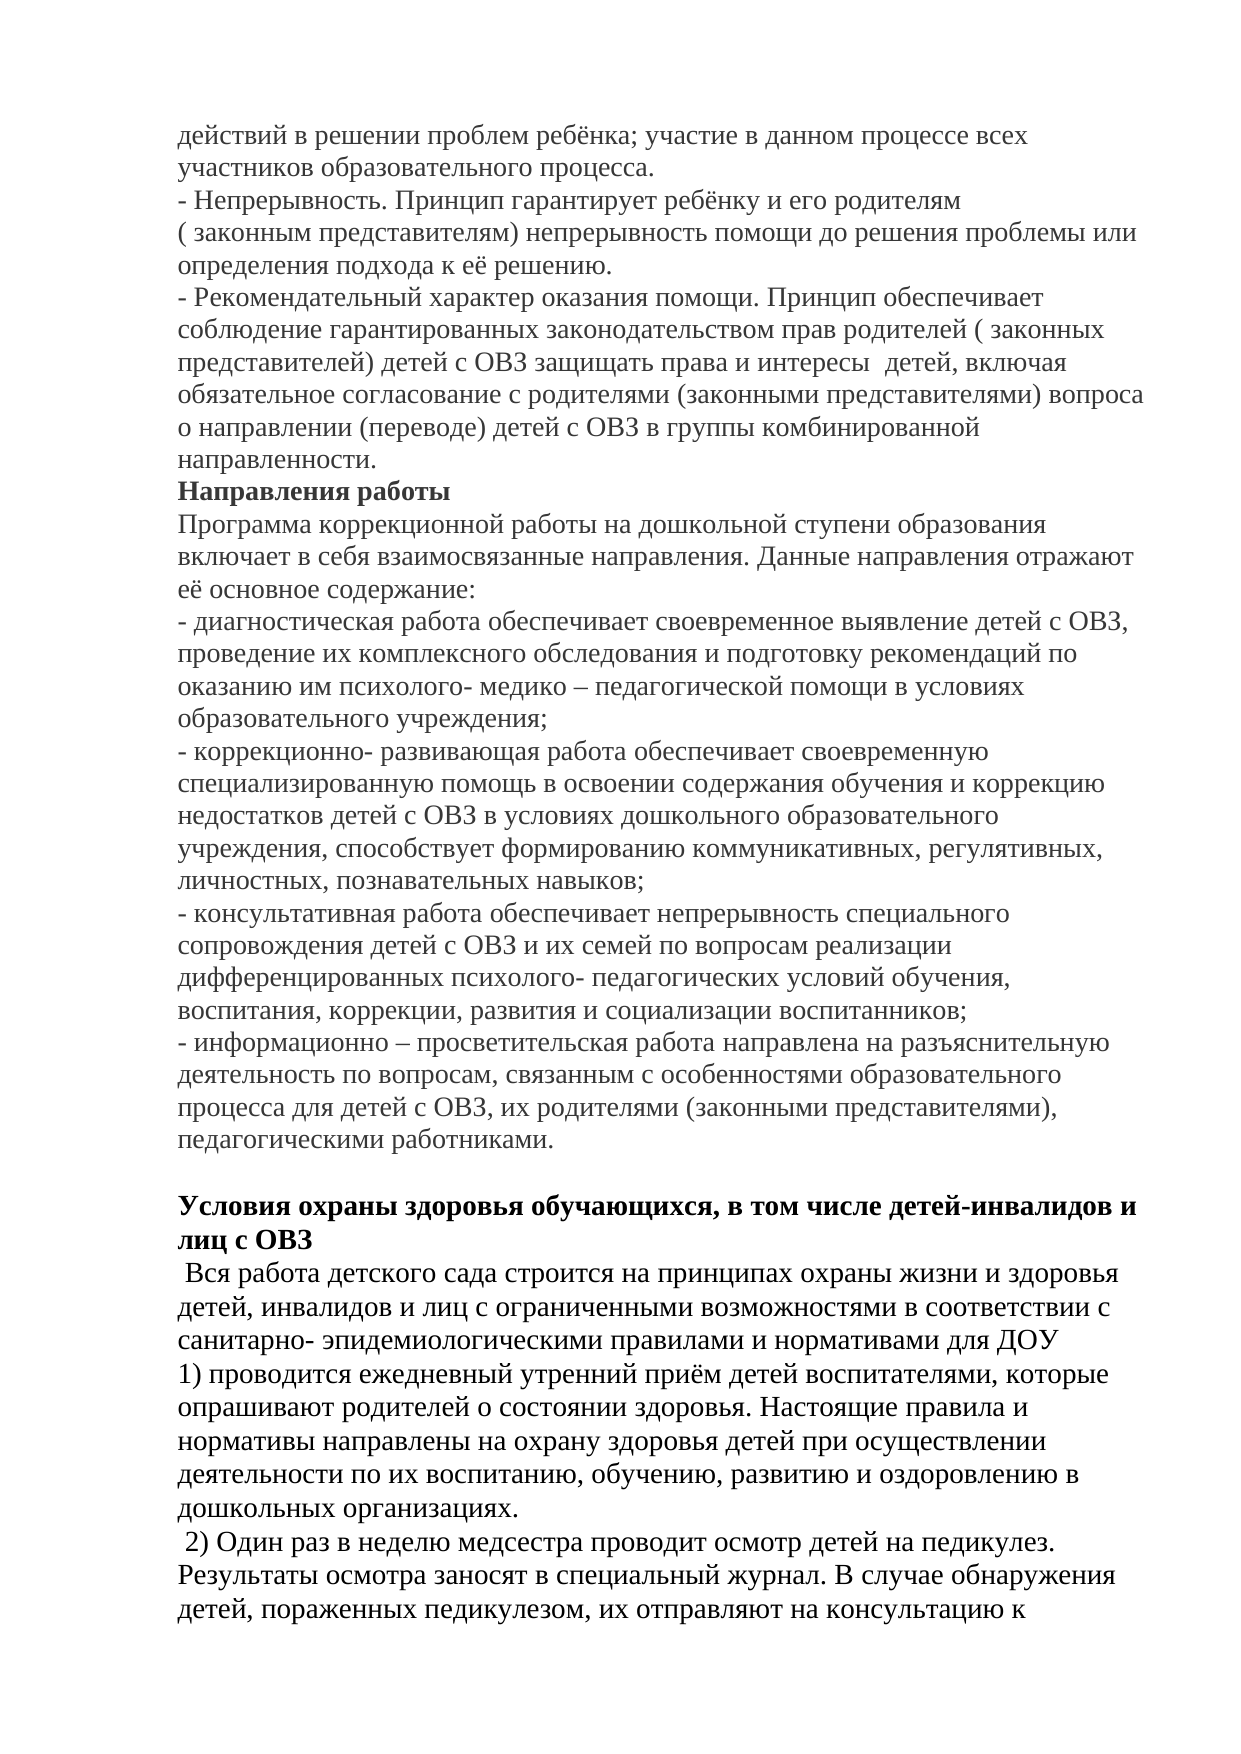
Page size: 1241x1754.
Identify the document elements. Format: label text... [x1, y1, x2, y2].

text - диагностическая работа обеспечивает своевременное выявление детей с ОВЗ, проведение их комплексного обследования и подготовку рекомендаций по оказанию им психолого- медико – педагогической помощи в условиях образовательного учреждения; [177, 604, 1152, 734]
text - информационно – просветительская работа направлена на разъяснительную деятельность по вопросам, связанным с особенностями образовательного процесса для детей с ОВЗ, их родителями (законными представителями), педагогическими работниками. [177, 1025, 1152, 1155]
text - Непрерывность. Принцип гарантирует ребёнку и его родителям [177, 183, 1152, 215]
text 1) проводится ежедневный утренний приём детей воспитателями, которые опрашивают родителей о состоянии здоровья. Настоящие правила и нормативы направлены на охрану здоровья детей при осуществлении деятельности по их воспитанию, обучению, развитию и оздоровлению в дошкольных организациях. [177, 1356, 1152, 1524]
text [177, 118, 1152, 183]
text Программа коррекционной работы на дошкольной ступени образования включает в себя взаимосвязанные направления. Данные направления отражают её основное содержание: [177, 507, 1152, 604]
text Вся работа детского сада строится на принципах охраны жизни и здоровья детей, инвалидов и лиц с ограниченными возможностями в соответствии с санитарно- эпидемиологическими правилами и нормативами для ДОУ [177, 1255, 1152, 1356]
text ( законным представителям) непрерывность помощи до решения проблемы или определения подхода к её решению. [177, 215, 1152, 280]
text Направления работы [177, 474, 1152, 507]
text - Рекомендательный характер оказания помощи. Принцип обеспечивает соблюдение гарантированных законодательством прав родителей ( законных представителей) детей с ОВЗ защищать права и интересы детей, включая обязательное согласование с родителями (законными представителями) вопроса о направлении (переводе) детей с ОВЗ в группы комбинированной направленности. [177, 280, 1152, 474]
text - коррекционно- развивающая работа обеспечивает своевременную специализированную помощь в освоении содержания обучения и коррекцию недостатков детей с ОВЗ в условиях дошкольного образовательного учреждения, способствует формированию коммуникативных, регулятивных, личностных, познавательных навыков; [177, 734, 1152, 896]
text Условия охраны здоровья обучающихся, в том числе детей-инвалидов и лиц с ОВЗ [177, 1188, 1152, 1255]
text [177, 1524, 1152, 1624]
text - консультативная работа обеспечивает непрерывность специального сопровождения детей с ОВЗ и их семей по вопросам реализации дифференцированных психолого- педагогических условий обучения, воспитания, коррекции, развития и социализации воспитанников; [177, 896, 1152, 1025]
